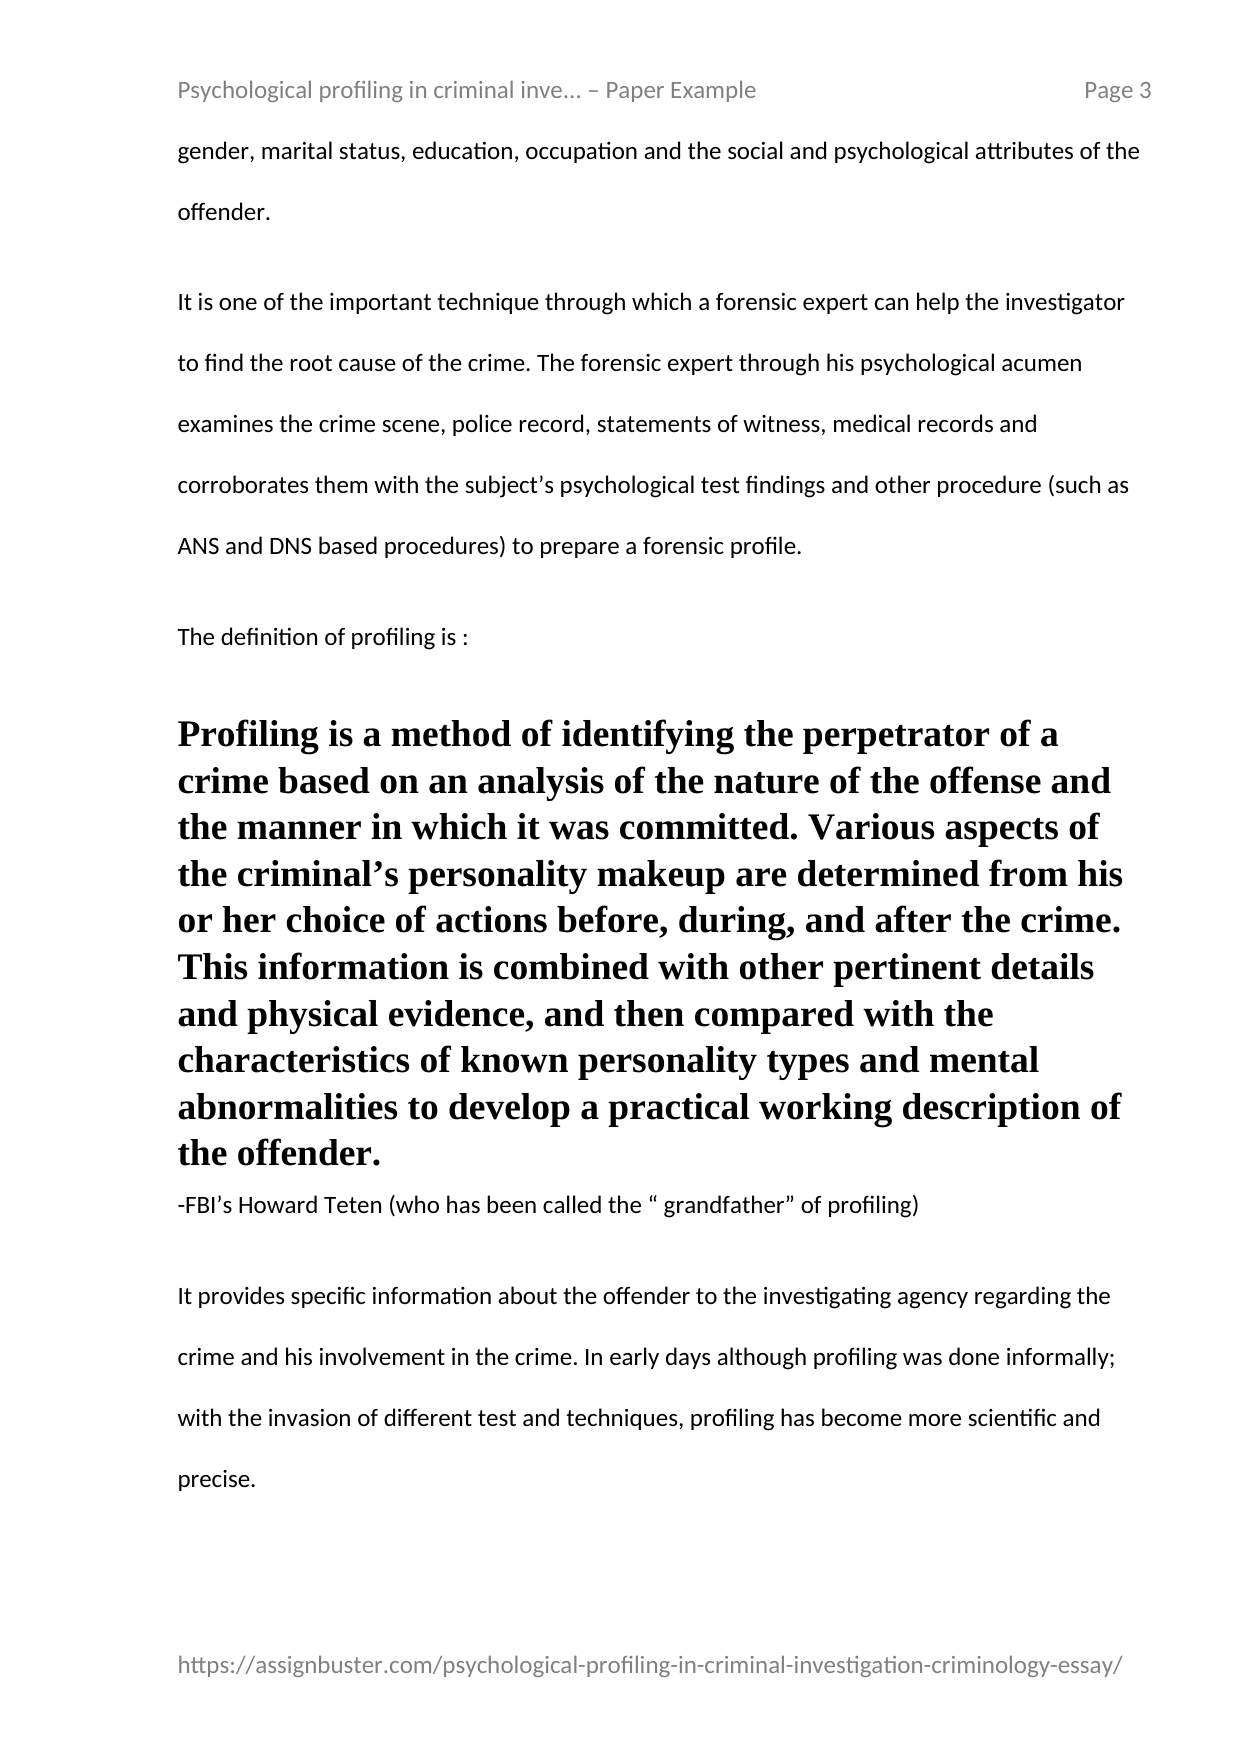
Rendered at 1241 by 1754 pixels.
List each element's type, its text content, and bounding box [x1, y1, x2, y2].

text The definition of profiling is : [177, 621, 1152, 652]
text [177, 135, 1152, 226]
text -FBI’s Howard Teten (who has been called the “ grandfather” of profiling) [177, 1190, 1152, 1220]
text It provides specific information about the offender to the investigating agency regarding the crime and his involvement in the crime. In early days although profiling was done informally; with the invasion of different test and techniques, profiling has become more scientific and precise. [177, 1280, 1152, 1494]
subtitle Profiling is a method of identifying the perpetrator of a crime based on an analysis of the nature of the offense and the manner in which it was committed. Various aspects of the criminal’s personality makeup are determined from his or her choice of actions before, during, and after the crime. This information is combined with other pertinent details and physical evidence, and then compared with the characteristics of known personality types and mental abnormalities to develop a practical working description of the offender. [177, 712, 1152, 1174]
text It is one of the important technique through which a forensic expert can help the investigator to find the root cause of the crime. The forensic expert through his psychological acumen examines the crime scene, police record, statements of witness, medical records and corroborates them with the subject’s psychological test findings and other procedure (such as ANS and DNS based procedures) to prepare a forensic profile. [177, 286, 1152, 561]
